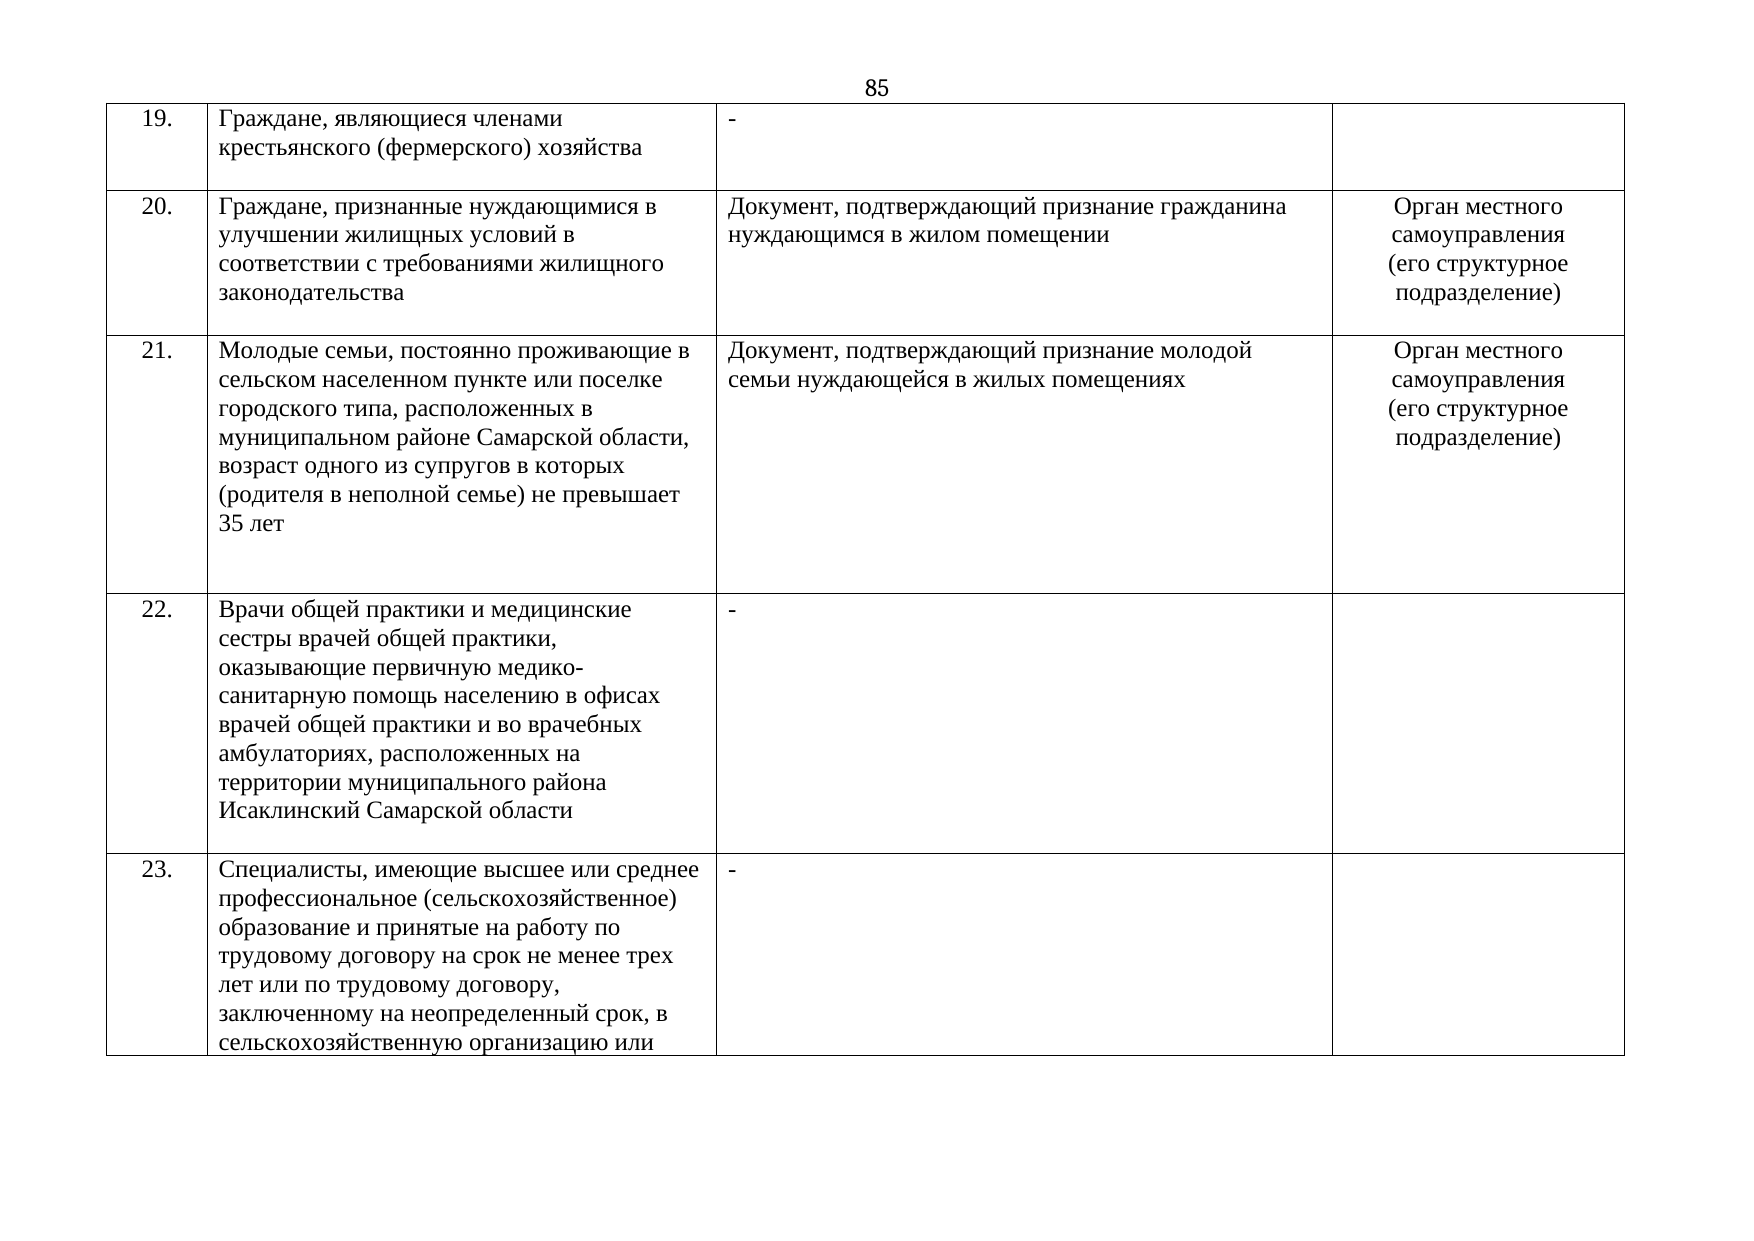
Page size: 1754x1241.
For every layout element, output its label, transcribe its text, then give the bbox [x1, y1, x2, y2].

table_cell Документ, подтверждающий признание гражданина нуждающимся в жилом помещении [717, 191, 1332, 334]
table_cell Граждане, признанные нуждающимися в улучшении жилищных условий в соответствии с требованиями жилищного законодательства [208, 191, 716, 334]
table_cell [1333, 104, 1624, 190]
table_cell 21. [107, 336, 207, 593]
table_cell Врачи общей практики и медицинские сестры врачей общей практики, оказывающие первичную медико-санитарную помощь населению в офисах врачей общей практики и во врачебных амбулаториях, расположенных на территории муниципального района Исаклинский Самарской области [208, 594, 716, 853]
table_cell Молодые семьи, постоянно проживающие в сельском населенном пункте или поселке городского типа, расположенных в муниципальном районе Самарской области, возраст одного из супругов в которых (родителя в неполной семье) не превышает 35 лет [208, 336, 716, 593]
table_cell 19. [107, 104, 207, 190]
table_cell Орган местного самоуправления (его структурное подразделение) [1333, 191, 1624, 334]
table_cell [208, 854, 716, 1055]
table_cell [1333, 594, 1624, 853]
table_cell Граждане, являющиеся членами крестьянского (фермерского) хозяйства [208, 104, 716, 190]
table_cell Документ, подтверждающий признание молодой семьи нуждающейся в жилых помещениях [717, 336, 1332, 593]
table_cell Орган местного самоуправления (его структурное подразделение) [1333, 336, 1624, 593]
table_cell [1333, 854, 1624, 1055]
table_cell 20. [107, 191, 207, 334]
table_cell - [717, 854, 1332, 1055]
table_cell - [717, 594, 1332, 853]
table_cell 22. [107, 594, 207, 853]
table_cell - [717, 104, 1332, 190]
table_cell 23. [107, 854, 207, 1055]
